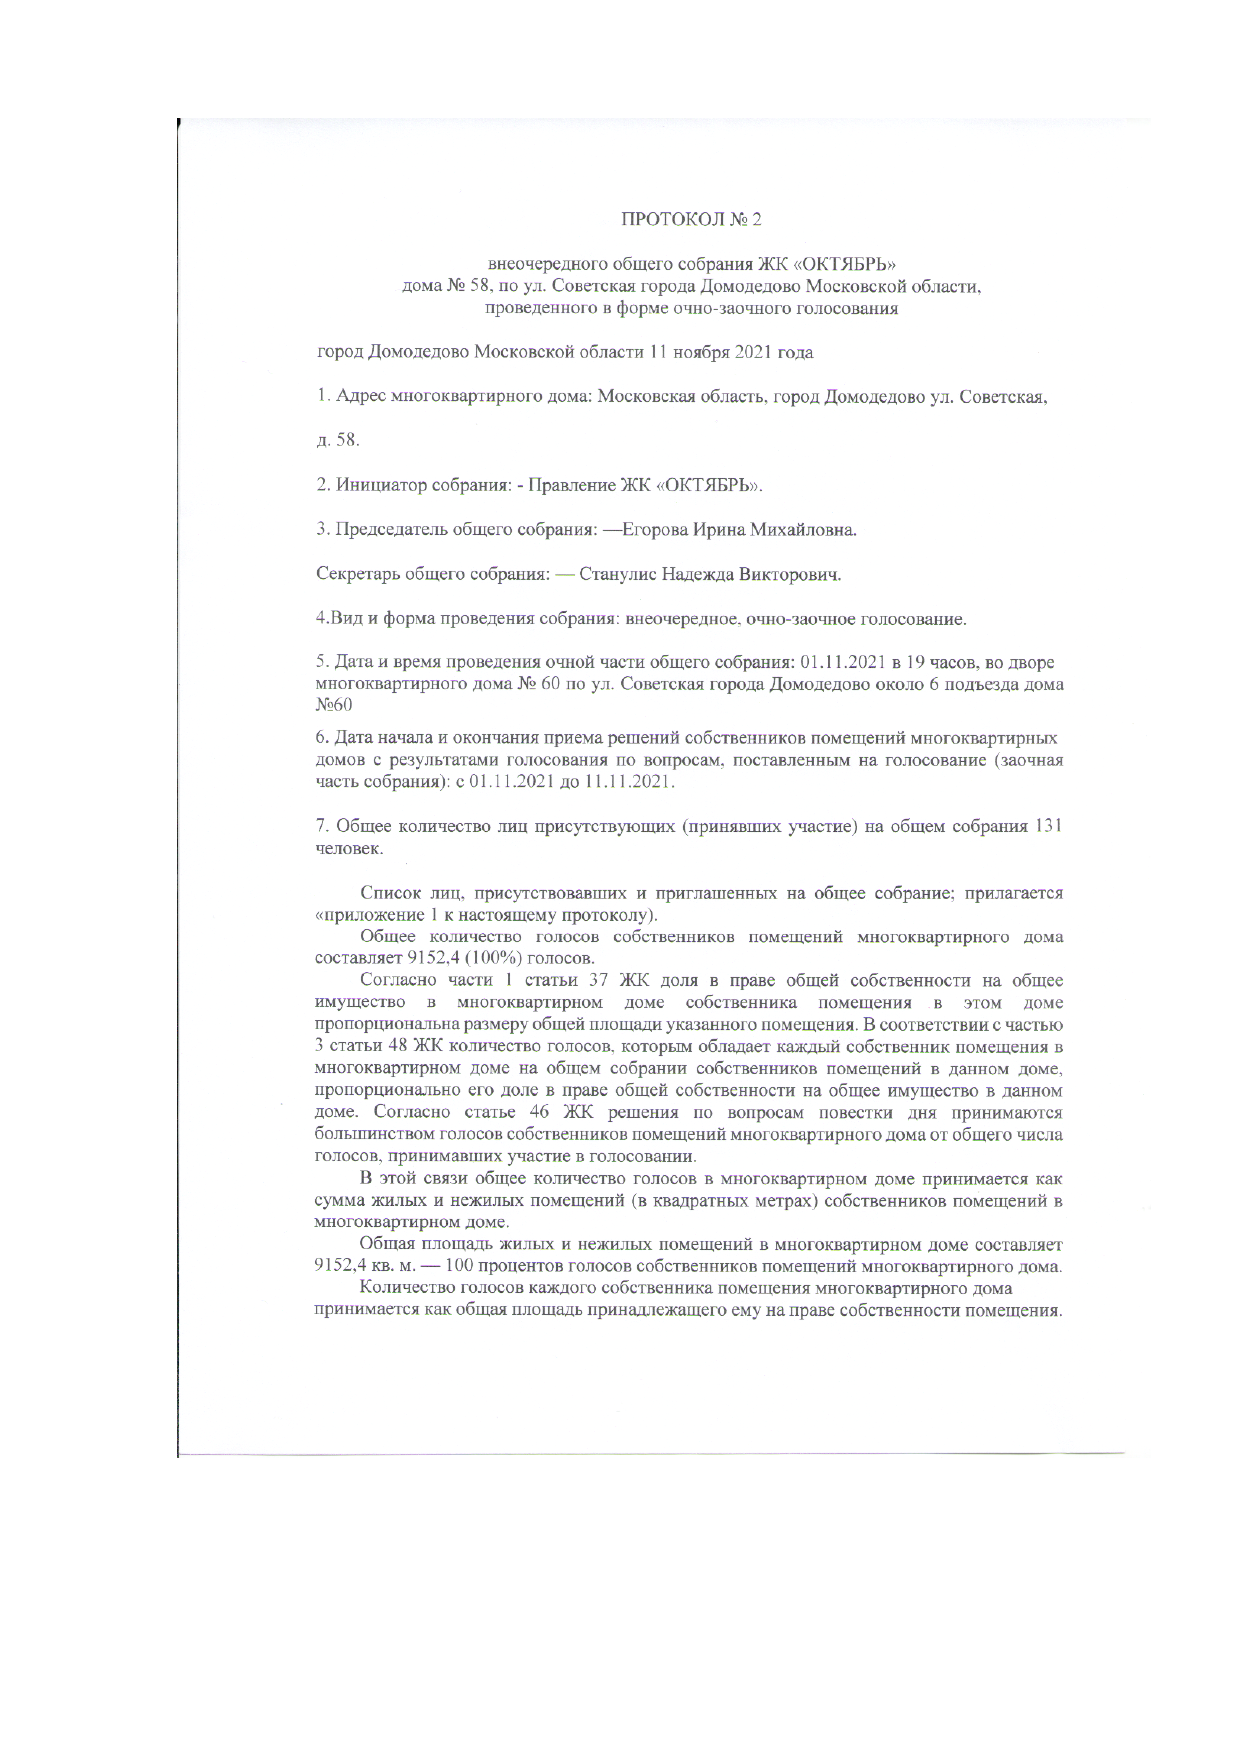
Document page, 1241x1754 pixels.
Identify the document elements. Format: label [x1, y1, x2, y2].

picture [177, 118, 1151, 1459]
